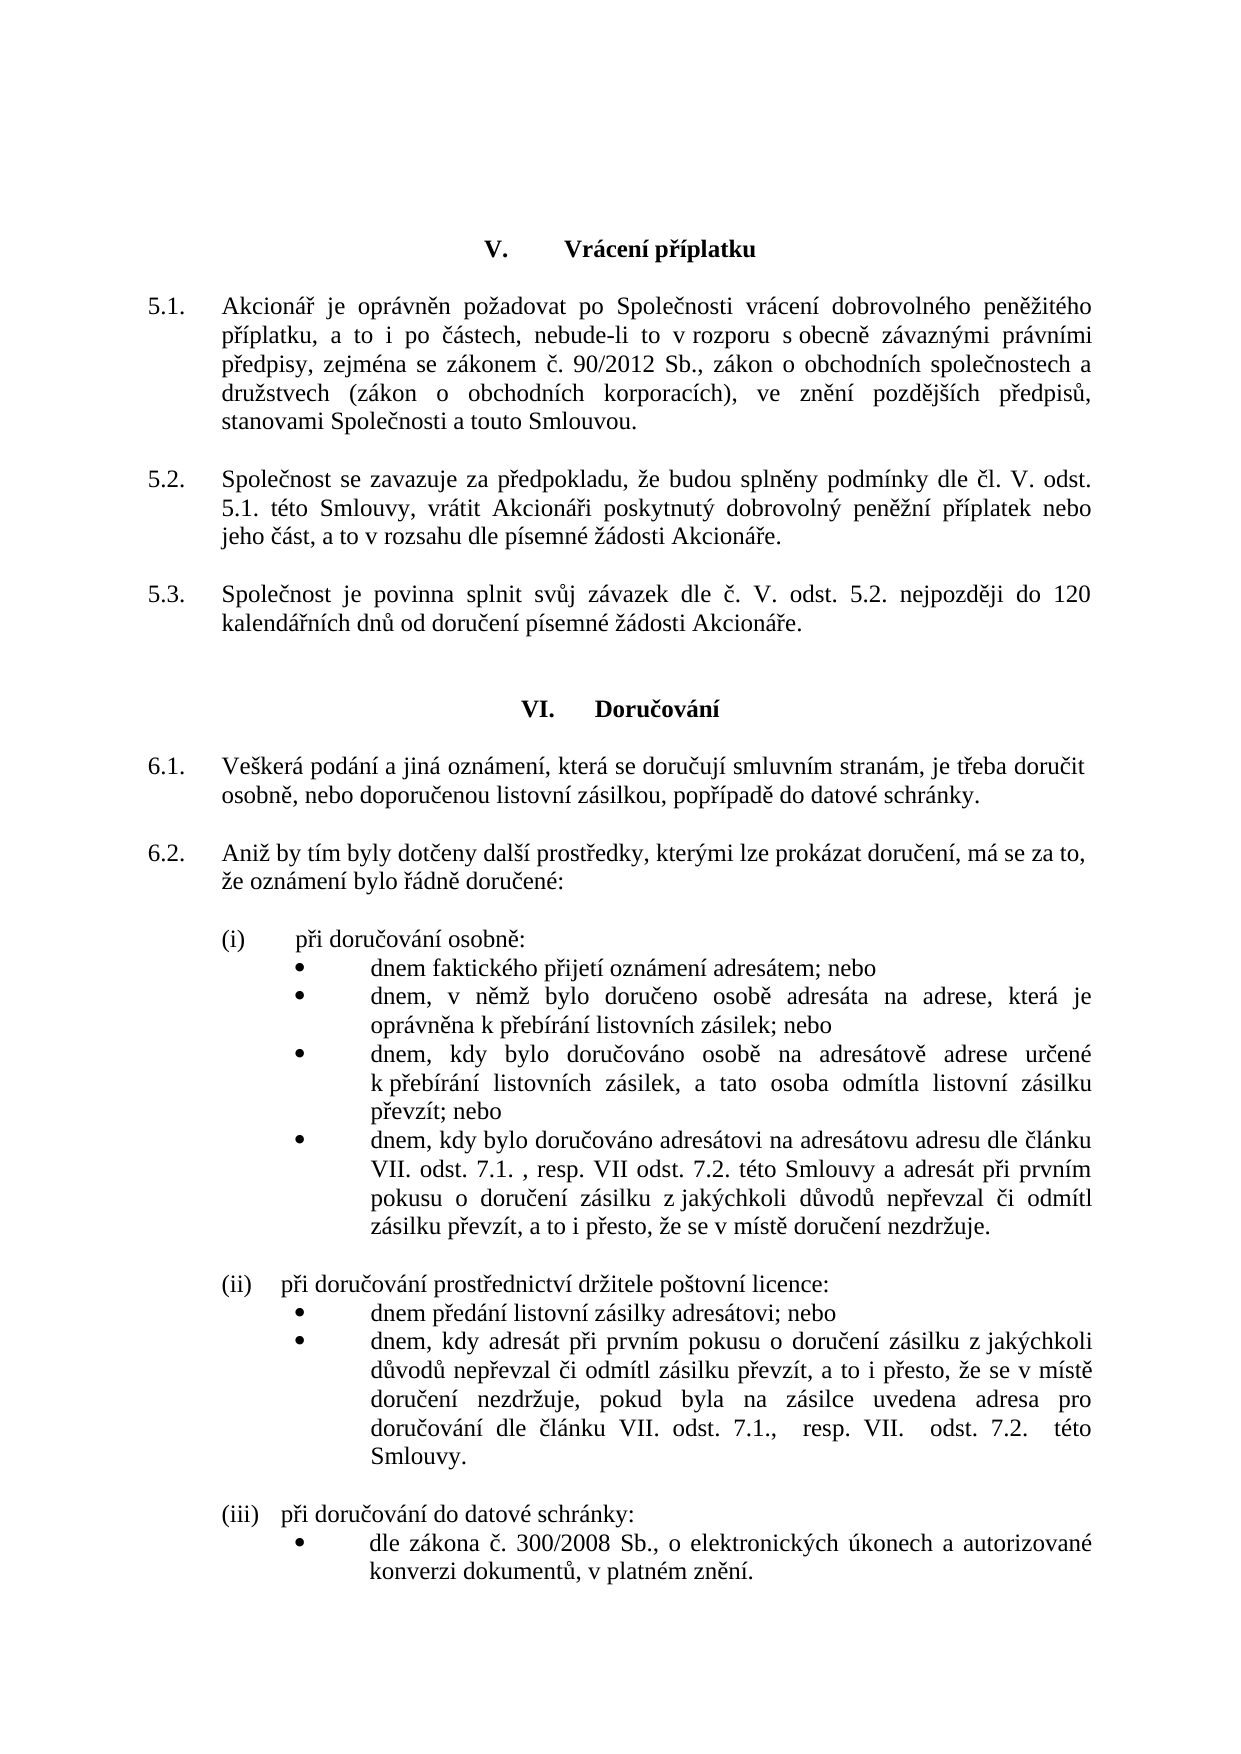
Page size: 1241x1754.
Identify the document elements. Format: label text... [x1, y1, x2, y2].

text 5.2. Společnost se zavazuje za předpokladu, že budou splněny podmínky dle čl. V. odst. 5.1. této Smlouvy, vrátit Akcionáři poskytnutý dobrovolný peněžní příplatek nebo jeho část, a to v rozsahu dle písemné žádosti Akcionáře. [148, 464, 1093, 550]
list dnem faktického přijetí oznámení adresátem; nebo [295, 953, 1093, 981]
list dnem, kdy bylo doručováno osobě na adresátově adrese určené k přebírání listovních zásilek, a tato osoba odmítla listovní zásilku převzít; nebo [295, 1039, 1093, 1125]
list při doručování do datové schránky: [221, 1499, 1093, 1528]
text V. Vrácení příplatku [148, 234, 1093, 263]
list dle zákona č. 300/2008 Sb., o elektronických úkonech a autorizované konverzi dokumentů, v platném znění. [295, 1528, 1093, 1585]
list dnem předání listovní zásilky adresátovi; nebo [295, 1298, 1093, 1326]
text 5.3. Společnost je povinna splnit svůj závazek dle č. V. odst. 5.2. nejpozději do 120 kalendářních dnů od doručení písemné žádosti Akcionáře. [148, 579, 1093, 636]
text 5.1. Akcionář je oprávněn požadovat po Společnosti vrácení dobrovolného peněžitého příplatku, a to i po částech, nebude-li to v rozporu s obecně závaznými právními předpisy, zejména se zákonem č. 90/2012 Sb., zákon o obchodních společnostech a družstvech (zákon o obchodních korporacích), ve znění pozdějších předpisů, stanovami Společnosti a touto Smlouvou. [148, 291, 1093, 435]
list při doručování prostřednictví držitele poštovní licence: [221, 1269, 1093, 1298]
list dnem, kdy bylo doručováno adresátovi na adresátovu adresu dle článku VII. odst. 7.1. , resp. VII odst. 7.2. této Smlouvy a adresát při prvním pokusu o doručení zásilku z jakýchkoli důvodů nepřevzal či odmítl zásilku převzít, a to i přesto, že se v místě doručení nezdržuje. [295, 1125, 1093, 1240]
text 6.2. Aniž by tím byly dotčeny další prostředky, kterými lze prokázat doručení, má se za to, že oznámení bylo řádně doručené: [148, 838, 1093, 895]
list dnem, v němž bylo doručeno osobě adresáta na adrese, která je oprávněna k přebírání listovních zásilek; nebo [295, 981, 1093, 1039]
text 6.1. Veškerá podání a jiná oznámení, která se doručují smluvním stranám, je třeba doručit osobně, nebo doporučenou listovní zásilkou, popřípadě do datové schránky. [148, 751, 1093, 809]
text (i) při doručování osobně: [221, 924, 1093, 953]
list dnem, kdy adresát při prvním pokusu o doručení zásilku z jakýchkoli důvodů nepřevzal či odmítl zásilku převzít, a to i přesto, že se v místě doručení nezdržuje, pokud byla na zásilce uvedena adresa pro doručování dle článku VII. odst. 7.1., resp. VII. odst. 7.2. této Smlouvy. [295, 1326, 1093, 1470]
subtitle VI. Doručování [148, 694, 1093, 723]
